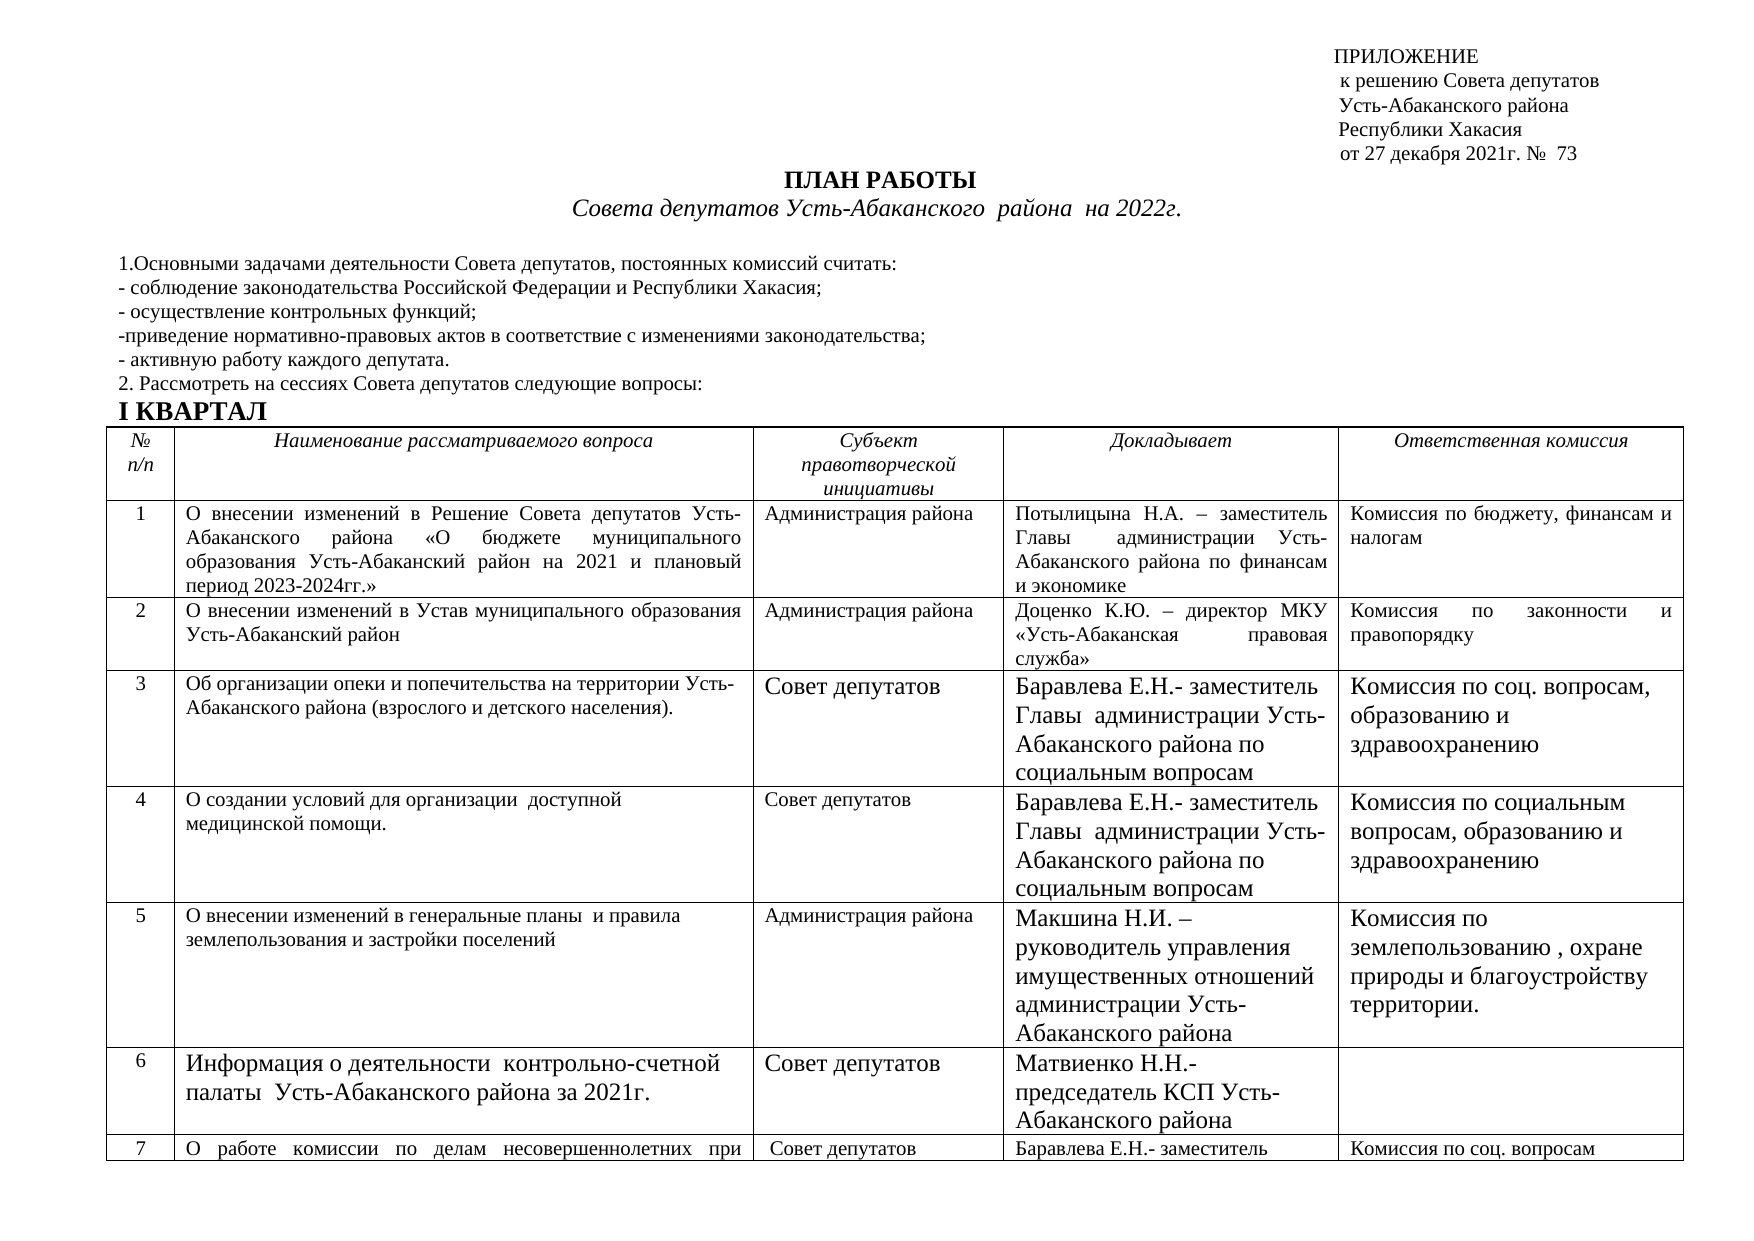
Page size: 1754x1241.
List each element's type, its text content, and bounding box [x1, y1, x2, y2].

table_cell Комиссия по бюджету, финансам и налогам [1339, 501, 1683, 597]
text ПРИЛОЖЕНИЕ [118, 44, 1636, 68]
table_cell Администрация района [754, 501, 1003, 597]
text - активную работу каждого депутата. [118, 347, 1636, 371]
text - осуществление контрольных функций; [118, 299, 1636, 323]
table_cell Комиссия по социальным вопросам, образованию и здравоохранению [1339, 787, 1683, 902]
table_cell Макшина Н.И. – руководитель управления имущественных отношений администрации Усть-Абаканского района [1004, 903, 1338, 1047]
table_cell Матвиенко Н.Н.- председатель КСП Усть-Абаканского района [1004, 1048, 1338, 1134]
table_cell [175, 1135, 753, 1159]
table_cell Потылицына Н.А. – заместитель Главы администрации Усть-Абаканского района по финансам и экономике [1004, 501, 1338, 597]
table_cell 4 [107, 787, 174, 902]
table_header № п/п [107, 428, 174, 500]
text к решению Совета депутатов [1224, 68, 1636, 92]
table_cell 1 [107, 501, 174, 597]
table_cell О внесении изменений в генеральные планы и правила землепользования и застройки поселений [175, 903, 753, 1047]
text ПЛАН РАБОТЫ [118, 165, 1636, 193]
table_cell 5 [107, 903, 174, 1047]
text Совета депутатов Усть-Абаканского района на 2022г. [118, 193, 1636, 222]
table_cell Комиссия по землепользованию , охране природы и благоустройству территории. [1339, 903, 1683, 1047]
table_cell 2 [107, 598, 174, 670]
table_cell Комиссия по законности и правопорядку [1339, 598, 1683, 670]
table_header Субъект правотворческой инициативы [754, 428, 1003, 500]
text от 27 декабря 2021г. № 73 [1224, 141, 1636, 165]
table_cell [1004, 1135, 1338, 1159]
table_cell Администрация района [754, 903, 1003, 1047]
table_cell Совет депутатов [754, 1048, 1003, 1134]
table_cell О внесении изменений в Устав муниципального образования Усть-Абаканский район [175, 598, 753, 670]
table_cell Информация о деятельности контрольно-счетной палаты Усть-Абаканского района за 2021г. [175, 1048, 753, 1134]
text Республики Хакасия [1224, 117, 1636, 141]
table_cell Об организации опеки и попечительства на территории Усть-Абаканского района (взрослого и детского населения). [175, 671, 753, 786]
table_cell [1339, 1135, 1683, 1159]
table_header Наименование рассматриваемого вопроса [175, 428, 753, 500]
table_cell Доценко К.Ю. – директор МКУ «Усть-Абаканская правовая служба» [1004, 598, 1338, 670]
text -приведение нормативно-правовых актов в соответствие с изменениями законодательства; [118, 323, 1636, 347]
table_cell О создании условий для организации доступной медицинской помощи. [175, 787, 753, 902]
table_cell 3 [107, 671, 174, 786]
table_cell [1339, 1048, 1683, 1134]
text 1.Основными задачами деятельности Совета депутатов, постоянных комиссий считать: [118, 251, 1636, 275]
table_cell Совет депутатов [754, 787, 1003, 902]
table_cell Баравлева Е.Н.- заместитель Главы администрации Усть-Абаканского района по социальным вопросам [1004, 787, 1338, 902]
table_cell О внесении изменений в Решение Совета депутатов Усть-Абаканского района «О бюджете муниципального образования Усть-Абаканский район на 2021 и плановый период 2023-2024гг.» [175, 501, 753, 597]
table_cell Баравлева Е.Н.- заместитель Главы администрации Усть-Абаканского района по социальным вопросам [1004, 671, 1338, 786]
table_cell 7 [107, 1135, 174, 1159]
table_header Докладывает [1004, 428, 1338, 500]
table_cell 6 [107, 1048, 174, 1134]
table_cell Совет депутатов [754, 1135, 1003, 1159]
table_cell Совет депутатов [754, 671, 1003, 786]
text 2. Рассмотреть на сессиях Совета депутатов следующие вопросы: [118, 371, 1636, 395]
text Усть-Абаканского района [1224, 92, 1636, 117]
text - соблюдение законодательства Российской Федерации и Республики Хакасия; [118, 275, 1636, 299]
table_header Ответственная комиссия [1339, 428, 1683, 500]
table_cell Комиссия по соц. вопросам, образованию и здравоохранению [1339, 671, 1683, 786]
text I КВАРТАЛ [118, 395, 1636, 426]
table_cell Администрация района [754, 598, 1003, 670]
